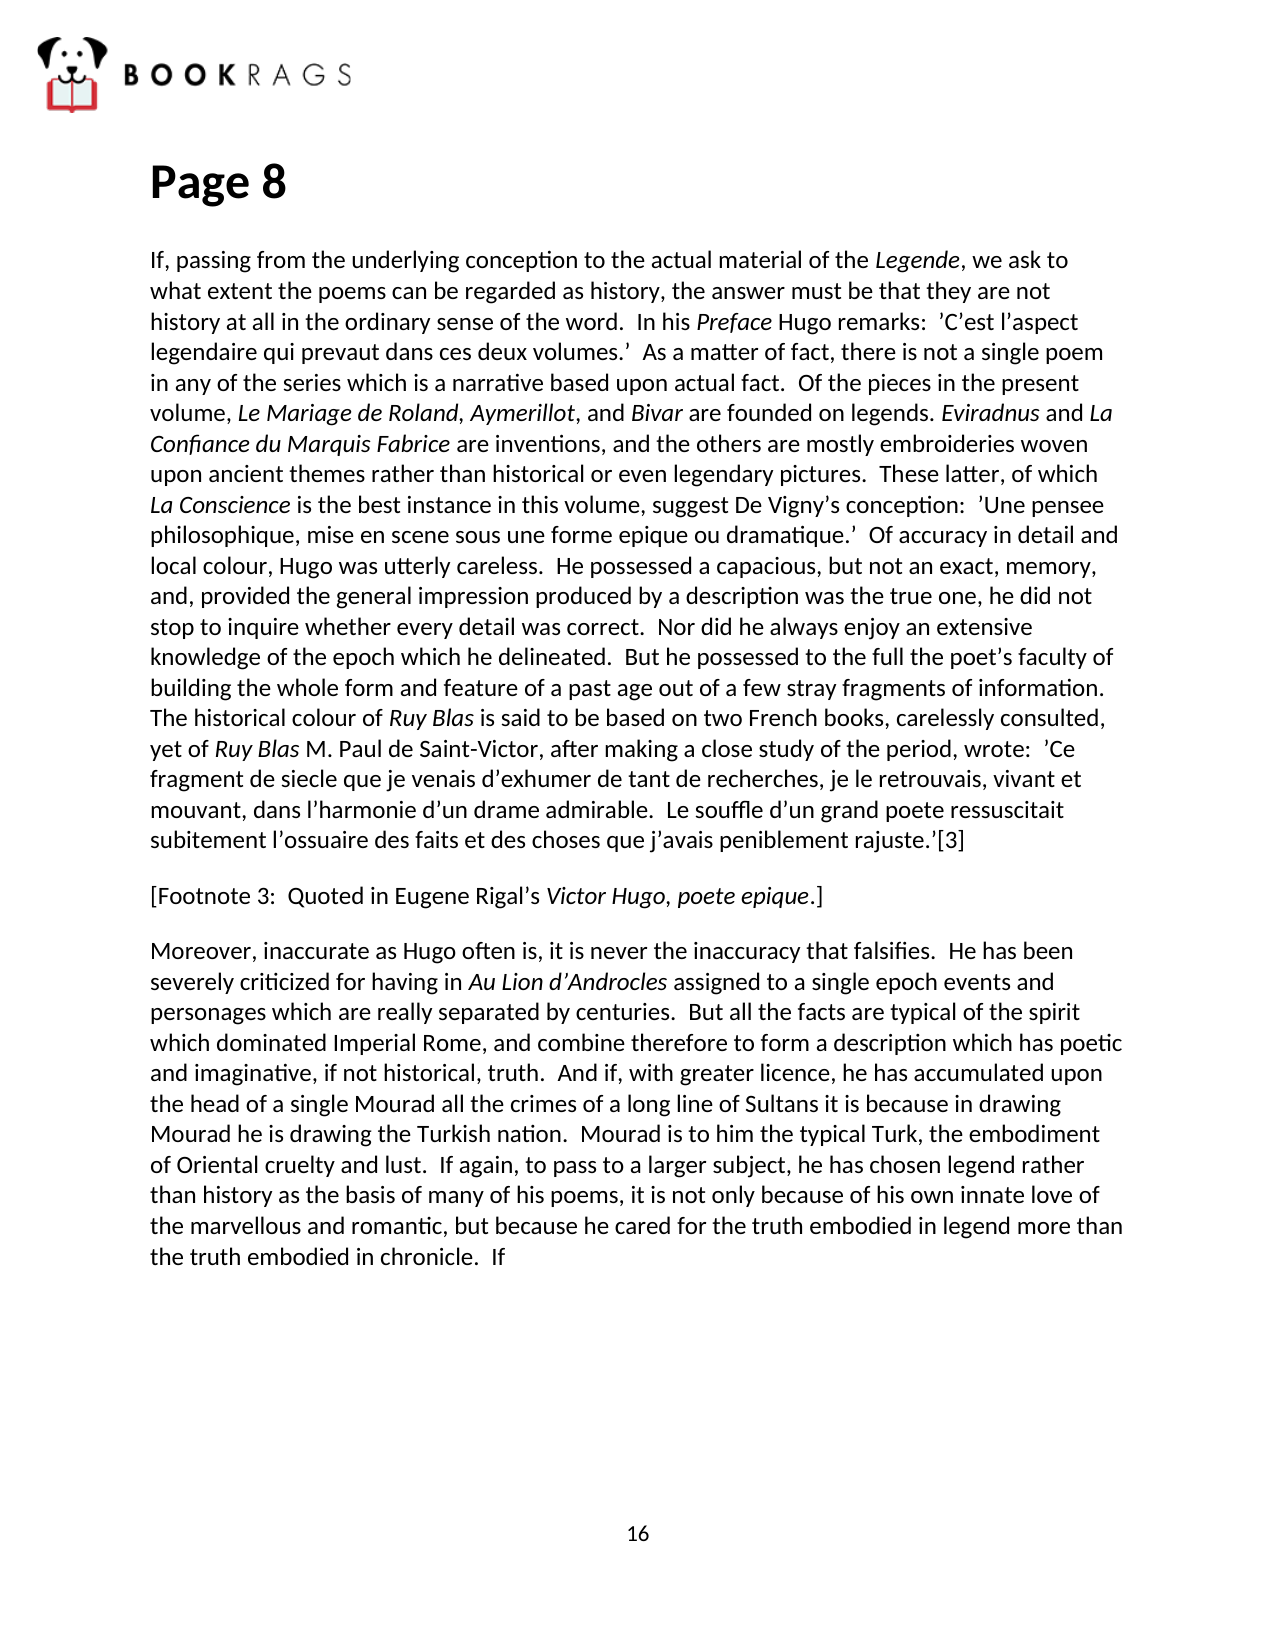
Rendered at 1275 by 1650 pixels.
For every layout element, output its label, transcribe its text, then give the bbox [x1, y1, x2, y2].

picture [37, 37, 351, 113]
text Page 8 [150, 150, 1125, 211]
text Moreover, inaccurate as Hugo often is, it is never the inaccuracy that falsifies. He has been severely criticized for having in Au Lion d’Androcles assigned to a single epoch events and personages which are really separated by centuries. But all the facts are typical of the spirit which dominated Imperial Rome, and combine therefore to form a description which has poetic and imaginative, if not historical, truth. And if, with greater licence, he has accumulated upon the head of a single Mourad all the crimes of a long line of Sultans it is because in drawing Mourad he is drawing the Turkish nation. Mourad is to him the typical Turk, the embodiment of Oriental cruelty and lust. If again, to pass to a larger subject, he has chosen legend rather than history as the basis of many of his poems, it is not only because of his own innate love of the marvellous and romantic, but because he cared for the truth embodied in legend more than the truth embodied in chronicle. If [150, 936, 1125, 1271]
text [Footnote 3: Quoted in Eugene Rigal’s Victor Hugo, poete epique.] [150, 880, 1125, 911]
text If, passing from the underlying conception to the actual material of the Legende, we ask to what extent the poems can be regarded as history, the answer must be that they are not history at all in the ordinary sense of the word. In his Preface Hugo remarks: ’C’est l’aspect legendaire qui prevaut dans ces deux volumes.’ As a matter of fact, there is not a single poem in any of the series which is a narrative based upon actual fact. Of the pieces in the present volume, Le Mariage de Roland, Aymerillot, and Bivar are founded on legends. Eviradnus and La Confiance du Marquis Fabrice are inventions, and the others are mostly embroideries woven upon ancient themes rather than historical or even legendary pictures. These latter, of which La Conscience is the best instance in this volume, suggest De Vigny’s conception: ’Une pensee philosophique, mise en scene sous une forme epique ou dramatique.’ Of accuracy in detail and local colour, Hugo was utterly careless. He possessed a capacious, but not an exact, memory, and, provided the general impression produced by a description was the true one, he did not stop to inquire whether every detail was correct. Nor did he always enjoy an extensive knowledge of the epoch which he delineated. But he possessed to the full the poet’s faculty of building the whole form and feature of a past age out of a few stray fragments of information. The historical colour of Ruy Blas is said to be based on two French books, carelessly consulted, yet of Ruy Blas M. Paul de Saint-Victor, after making a close study of the period, wrote: ’Ce fragment de siecle que je venais d’exhumer de tant de recherches, je le retrouvais, vivant et mouvant, dans l’harmonie d’un drame admirable. Le souffle d’un grand poete ressuscitait subitement l’ossuaire des faits et des choses que j’avais peniblement rajuste.’[3] [150, 244, 1125, 855]
